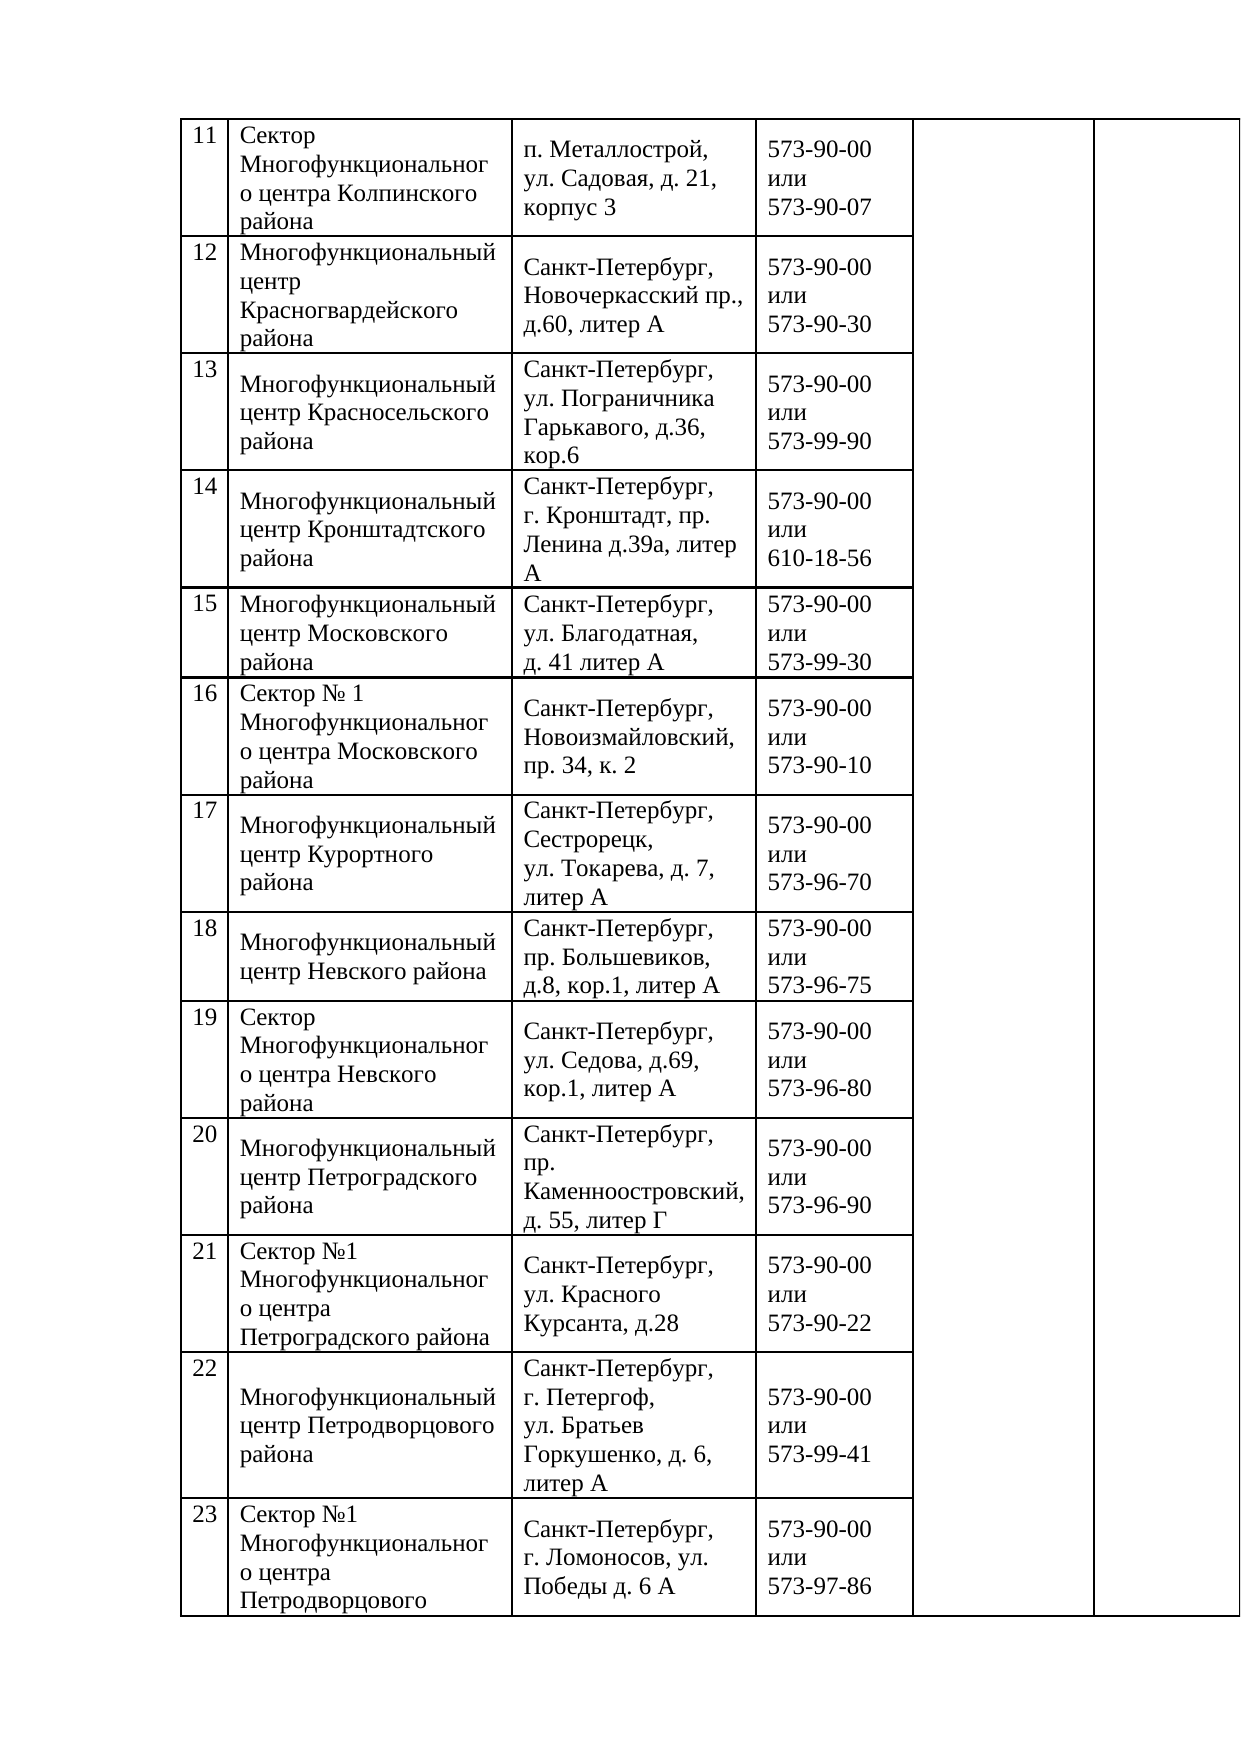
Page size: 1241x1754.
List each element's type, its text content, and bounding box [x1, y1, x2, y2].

table_cell Санкт-Петербург, ул. Красного Курсанта, д.28 [513, 1236, 755, 1351]
table_cell Санкт-Петербург, ул. Пограничника Гарькавого, д.36, кор.6 [513, 354, 755, 469]
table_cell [757, 1499, 912, 1615]
table_cell 573-90-00 или 573-90-30 [757, 237, 912, 352]
table_cell Сектор Многофункционального центра Колпинского района [229, 120, 511, 235]
table_cell 19 [182, 1002, 227, 1117]
table_cell 573-90-00 или 573-96-90 [757, 1119, 912, 1234]
table_cell 17 [182, 796, 227, 911]
table_cell Многофункциональный центр Петродворцового района [229, 1353, 511, 1497]
table_cell Многофункциональный центр Курортного района [229, 796, 511, 911]
table_cell 12 [182, 237, 227, 352]
table_cell Многофункциональный центр Кронштадтского района [229, 471, 511, 586]
table_cell 23 [182, 1499, 227, 1615]
table_cell 18 [182, 913, 227, 999]
table_cell 20 [182, 1119, 227, 1234]
table_cell Санкт-Петербург, пр. Каменноостровский, д. 55, литер Г [513, 1119, 755, 1234]
table_cell 573-90-00 или 610-18-56 [757, 471, 912, 586]
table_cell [513, 1499, 755, 1615]
table_cell Многофункциональный центр Московского района [229, 589, 511, 676]
table_cell п. Металлострой, ул. Садовая, д. 21, корпус 3 [513, 120, 755, 235]
table_cell 11 [182, 120, 227, 235]
table_cell Санкт-Петербург, ул. Благодатная, д. 41 литер А [513, 589, 755, 676]
table_cell 21 [182, 1236, 227, 1351]
table_cell Санкт-Петербург, Сестрорецк, ул. Токарева, д. 7, литер А [513, 796, 755, 911]
table_cell Санкт-Петербург, пр. Большевиков, д.8, кор.1, литер А [513, 913, 755, 999]
table_cell Многофункциональный центр Красногвардейского района [229, 237, 511, 352]
table_cell Сектор №1 Многофункционального центра Петроградского района [229, 1236, 511, 1351]
table_cell 573-90-00 или 573-90-10 [757, 679, 912, 793]
table_cell Многофункциональный центр Невского района [229, 913, 511, 999]
table_cell 573-90-00 или 573-99-30 [757, 589, 912, 676]
table_cell 16 [182, 679, 227, 793]
table_cell 573-90-00 или 573-90-07 [757, 120, 912, 235]
table_cell Сектор Многофункционального центра Невского района [229, 1002, 511, 1117]
table_cell 573-90-00 или 573-99-41 [757, 1353, 912, 1497]
table_cell 14 [182, 471, 227, 586]
table_cell 22 [182, 1353, 227, 1497]
table_cell 573-90-00 или 573-90-22 [757, 1236, 912, 1351]
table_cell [229, 1499, 511, 1615]
table_cell 573-90-00 или 573-96-70 [757, 796, 912, 911]
table_cell Санкт-Петербург, Новочеркасский пр., д.60, литер А [513, 237, 755, 352]
table_cell Многофункциональный центр Петроградского района [229, 1119, 511, 1234]
table_cell Санкт-Петербург, г. Петергоф, ул. Братьев Горкушенко, д. 6, литер А [513, 1353, 755, 1497]
table_cell 573-90-00 или 573-99-90 [757, 354, 912, 469]
table_cell Санкт-Петербург, Новоизмайловский, пр. 34, к. 2 [513, 679, 755, 793]
table_cell Санкт-Петербург, ул. Седова, д.69, кор.1, литер А [513, 1002, 755, 1117]
table_cell Санкт-Петербург, г. Кронштадт, пр. Ленина д.39а, литер А [513, 471, 755, 586]
table_cell 15 [182, 589, 227, 676]
table_cell 573-90-00 или 573-96-80 [757, 1002, 912, 1117]
table_cell Сектор № 1 Многофункционального центра Московского района [229, 679, 511, 793]
table_cell 13 [182, 354, 227, 469]
table_cell 573-90-00 или 573-96-75 [757, 913, 912, 999]
table_cell Многофункциональный центр Красносельского района [229, 354, 511, 469]
